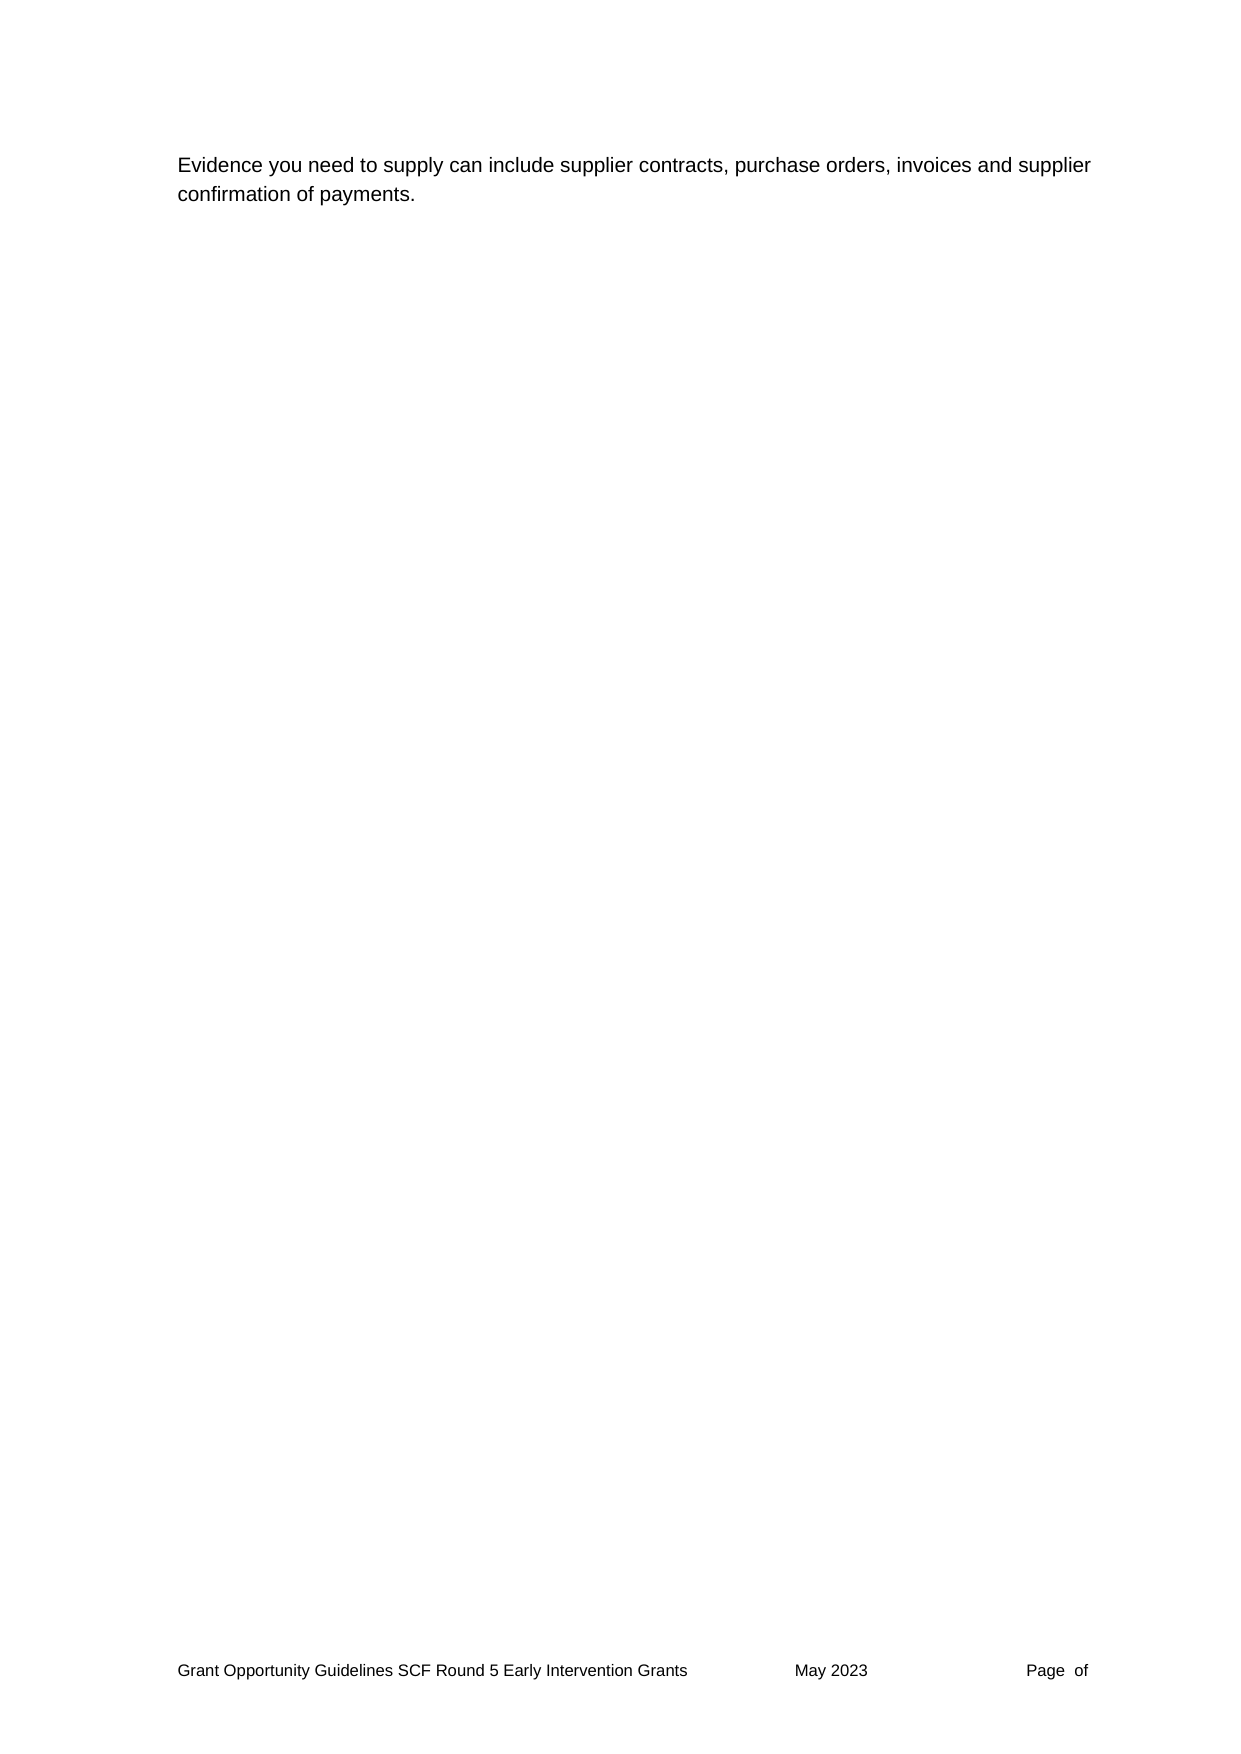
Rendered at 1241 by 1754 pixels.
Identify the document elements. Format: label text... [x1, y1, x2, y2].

text Evidence you need to supply can include supplier contracts, purchase orders, invoices and supplier confirmation of payments. [177, 148, 1092, 206]
